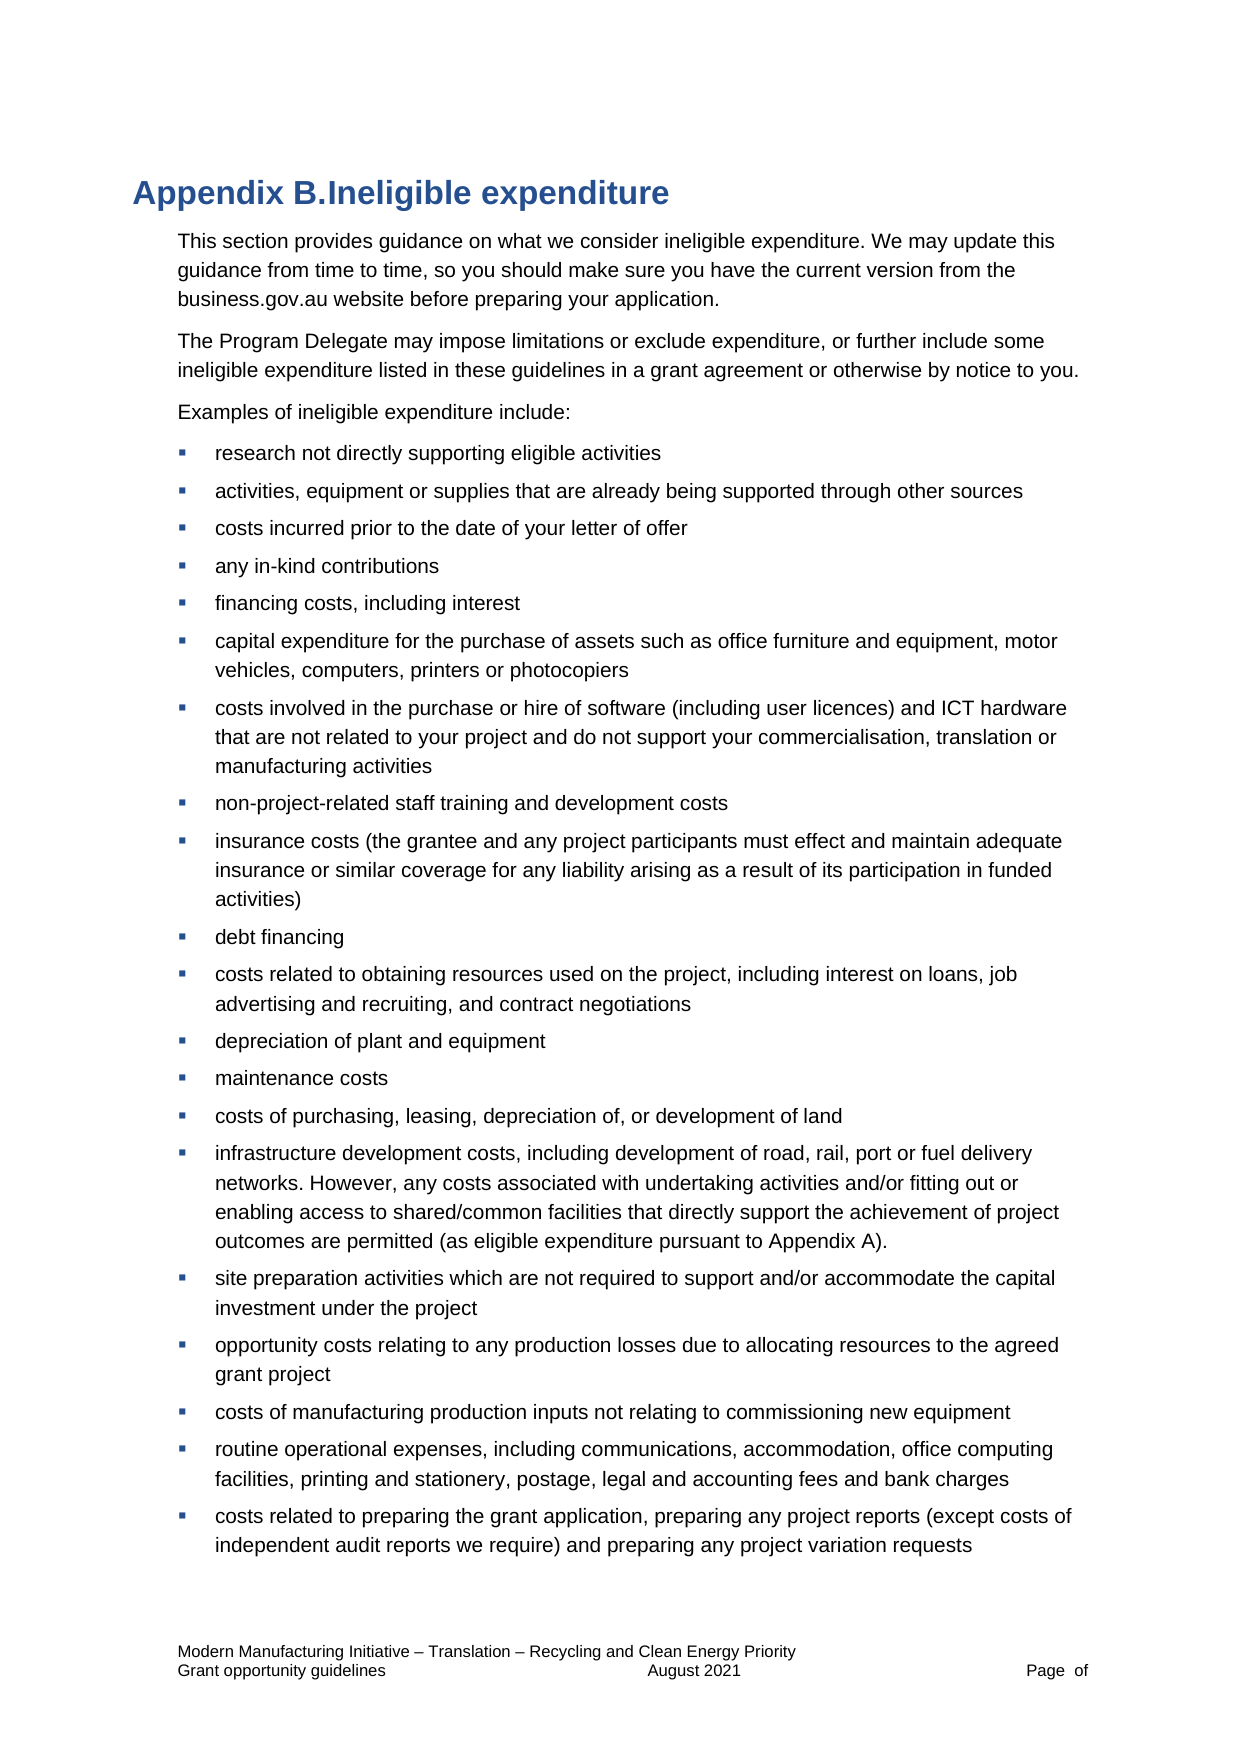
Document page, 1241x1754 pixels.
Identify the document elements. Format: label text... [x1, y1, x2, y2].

list research not directly supporting eligible activities [177, 436, 1092, 465]
text This section provides guidance on what we consider ineligible expenditure. We may update this guidance from time to time, so you should make sure you have the current version from the business.gov.au website before preparing your application. [177, 224, 1092, 311]
list any in-kind contributions [177, 549, 1092, 578]
list financing costs, including interest [177, 586, 1092, 615]
list capital expenditure for the purchase of assets such as office furniture and equipment, motor vehicles, computers, printers or photocopiers [177, 624, 1092, 682]
list costs related to obtaining resources used on the project, including interest on loans, job advertising and recruiting, and contract negotiations [177, 957, 1092, 1015]
list insurance costs (the grantee and any project participants must effect and maintain adequate insurance or similar coverage for any liability arising as a result of its participation in funded activities) [177, 824, 1092, 911]
list depreciation of plant and equipment [177, 1024, 1092, 1053]
list costs of purchasing, leasing, depreciation of, or development of land [177, 1099, 1092, 1128]
list maintenance costs [177, 1061, 1092, 1090]
list routine operational expenses, including communications, accommodation, office computing facilities, printing and stationery, postage, legal and accounting fees and bank charges [177, 1432, 1092, 1490]
list site preparation activities which are not required to support and/or accommodate the capital investment under the project [177, 1261, 1092, 1319]
text The Program Delegate may impose limitations or exclude expenditure, or further include some ineligible expenditure listed in these guidelines in a grant agreement or otherwise by notice to you. [177, 324, 1092, 382]
list debt financing [177, 919, 1092, 949]
text Examples of ineligible expenditure include: [177, 394, 1092, 424]
subtitle Ineligible expenditure [132, 173, 1092, 211]
list costs involved in the purchase or hire of software (including user licences) and ICT hardware that are not related to your project and do not support your commercialisation, translation or manufacturing activities [177, 690, 1092, 778]
list costs of manufacturing production inputs not relating to commissioning new equipment [177, 1394, 1092, 1424]
list non-project-related staff training and development costs [177, 786, 1092, 815]
list infrastructure development costs, including development of road, rail, port or fuel delivery networks. However, any costs associated with undertaking activities and/or fitting out or enabling access to shared/common facilities that directly support the achievement of project outcomes are permitted (as eligible expenditure pursuant to Appendix A). [177, 1136, 1092, 1253]
list costs incurred prior to the date of your letter of offer [177, 511, 1092, 540]
list opportunity costs relating to any production losses due to allocating resources to the agreed grant project [177, 1328, 1092, 1386]
list activities, equipment or supplies that are already being supported through other sources [177, 474, 1092, 503]
list costs related to preparing the grant application, preparing any project reports (except costs of independent audit reports we require) and preparing any project variation requests [177, 1499, 1092, 1557]
